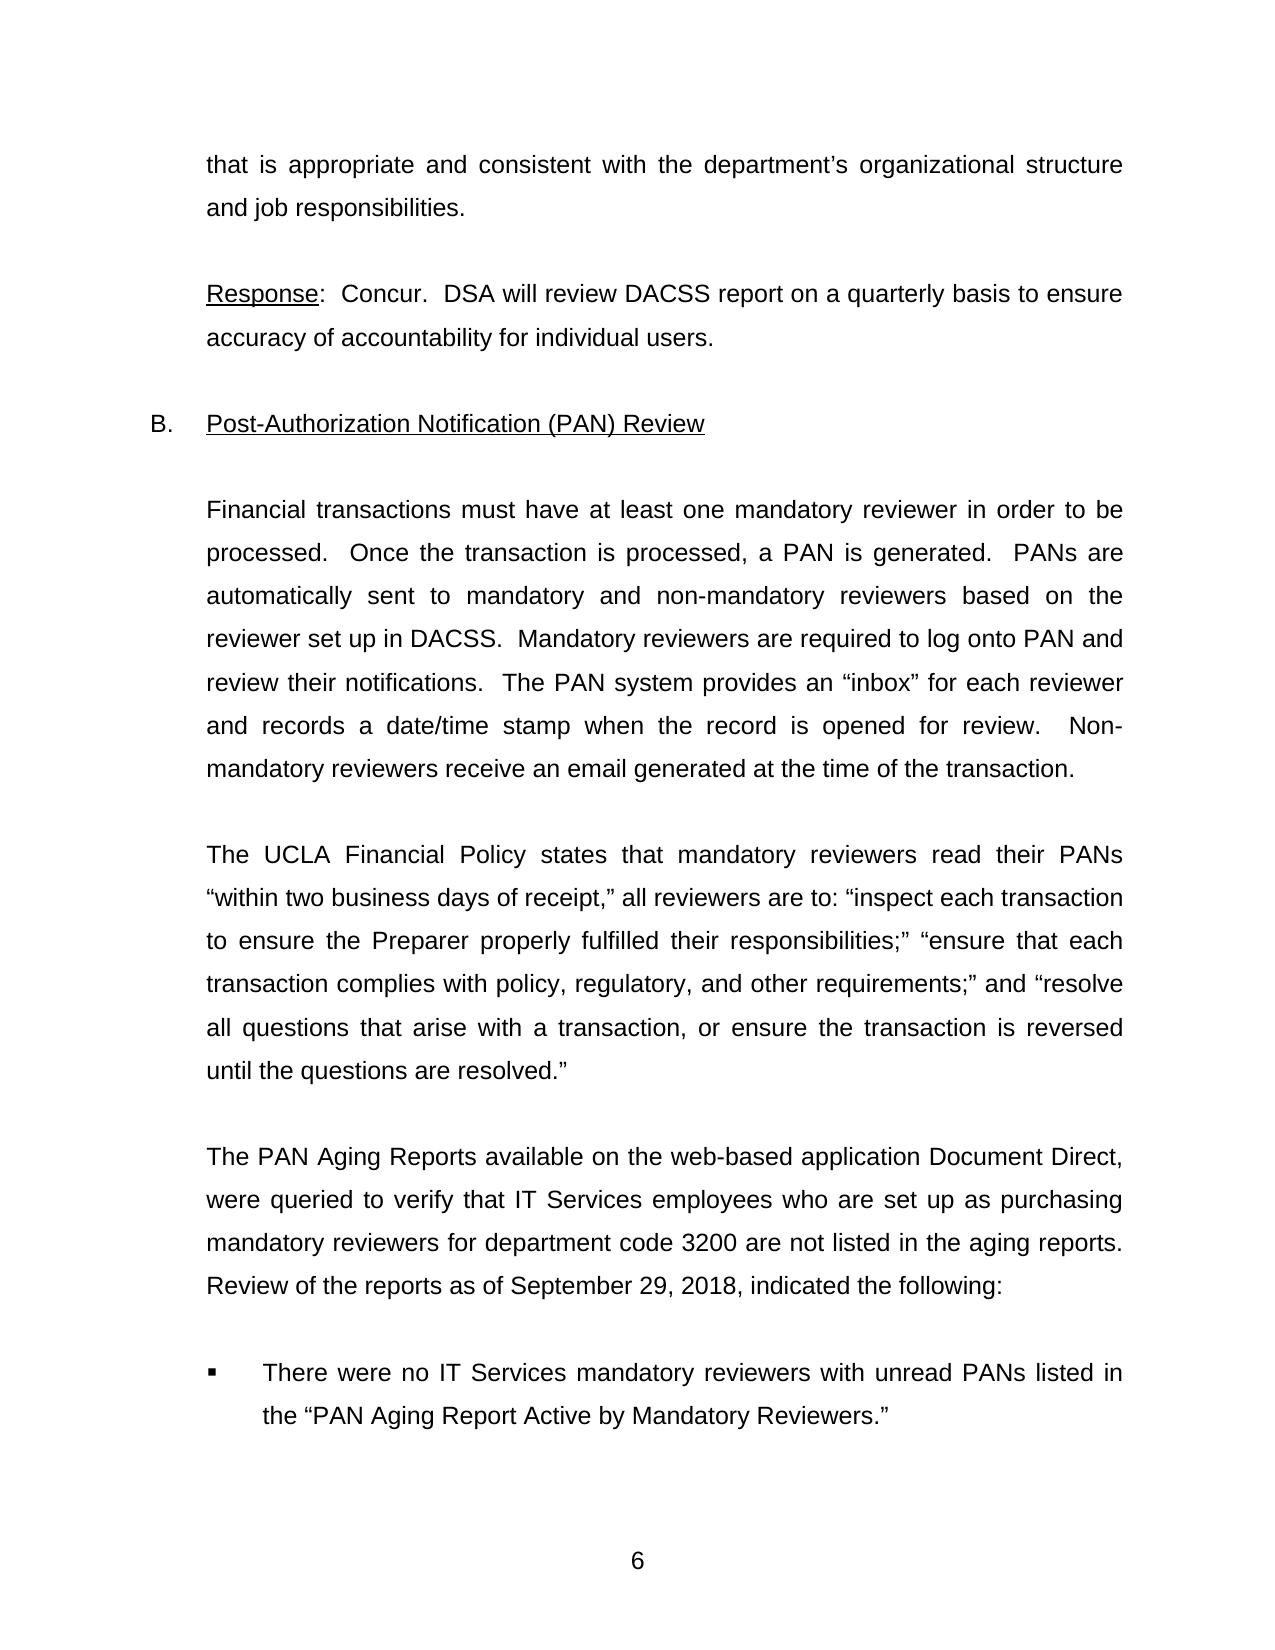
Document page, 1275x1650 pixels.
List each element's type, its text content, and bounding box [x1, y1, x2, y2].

text Financial transactions must have at least one mandatory reviewer in order to be processed. Once the transaction is processed, a PAN is generated. PANs are automatically sent to mandatory and non-mandatory reviewers based on the reviewer set up in DACSS. Mandatory reviewers are required to log onto PAN and review their notifications. The PAN system provides an “inbox” for each reviewer and records a date/time stamp when the record is opened for review. Non-mandatory reviewers receive an email generated at the time of the transaction. [206, 495, 1125, 782]
list There were no IT Services mandatory reviewers with unread PANs listed in the “PAN Aging Report Active by Mandatory Reviewers.” [206, 1357, 1125, 1429]
text The UCLA Financial Policy states that mandatory reviewers read their PANs “within two business days of receipt,” all reviewers are to: “inspect each transaction to ensure the Preparer properly fulfilled their responsibilities;” “ensure that each transaction complies with policy, regulatory, and other requirements;” and “resolve all questions that arise with a transaction, or ensure the transaction is reversed until the questions are resolved.” [206, 840, 1125, 1084]
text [206, 150, 1125, 222]
subtitle Post-Authorization Notification (PAN) Review [150, 409, 1125, 437]
text Response: Concur. DSA will review DACSS report on a quarterly basis to ensure accuracy of accountability for individual users. [206, 279, 1125, 351]
text The PAN Aging Reports available on the web-based application Document Direct, were queried to verify that IT Services employees who are set up as purchasing mandatory reviewers for department code 3200 are not listed in the aging reports. Review of the reports as of September 29, 2018, indicated the following: [206, 1142, 1125, 1300]
